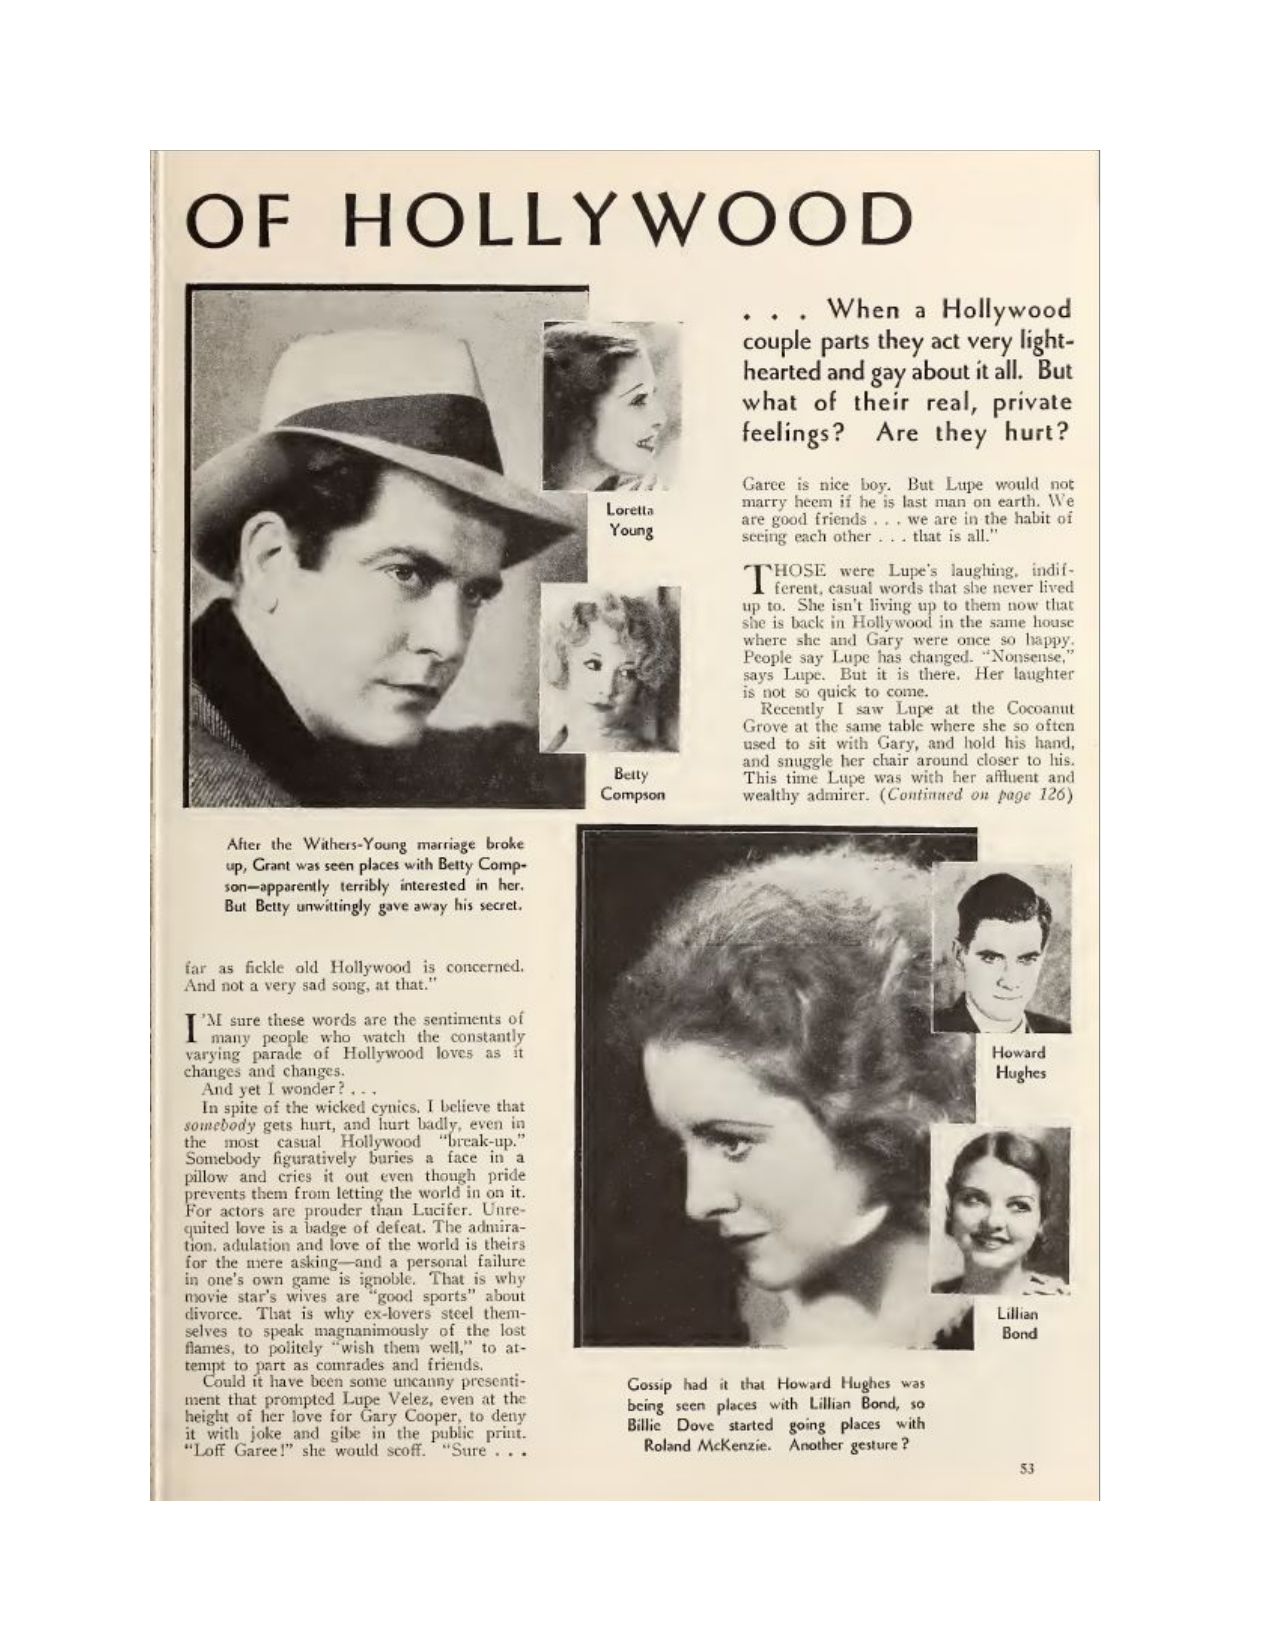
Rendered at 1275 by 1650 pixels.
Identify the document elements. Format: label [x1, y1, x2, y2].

picture [150, 150, 1100, 1501]
